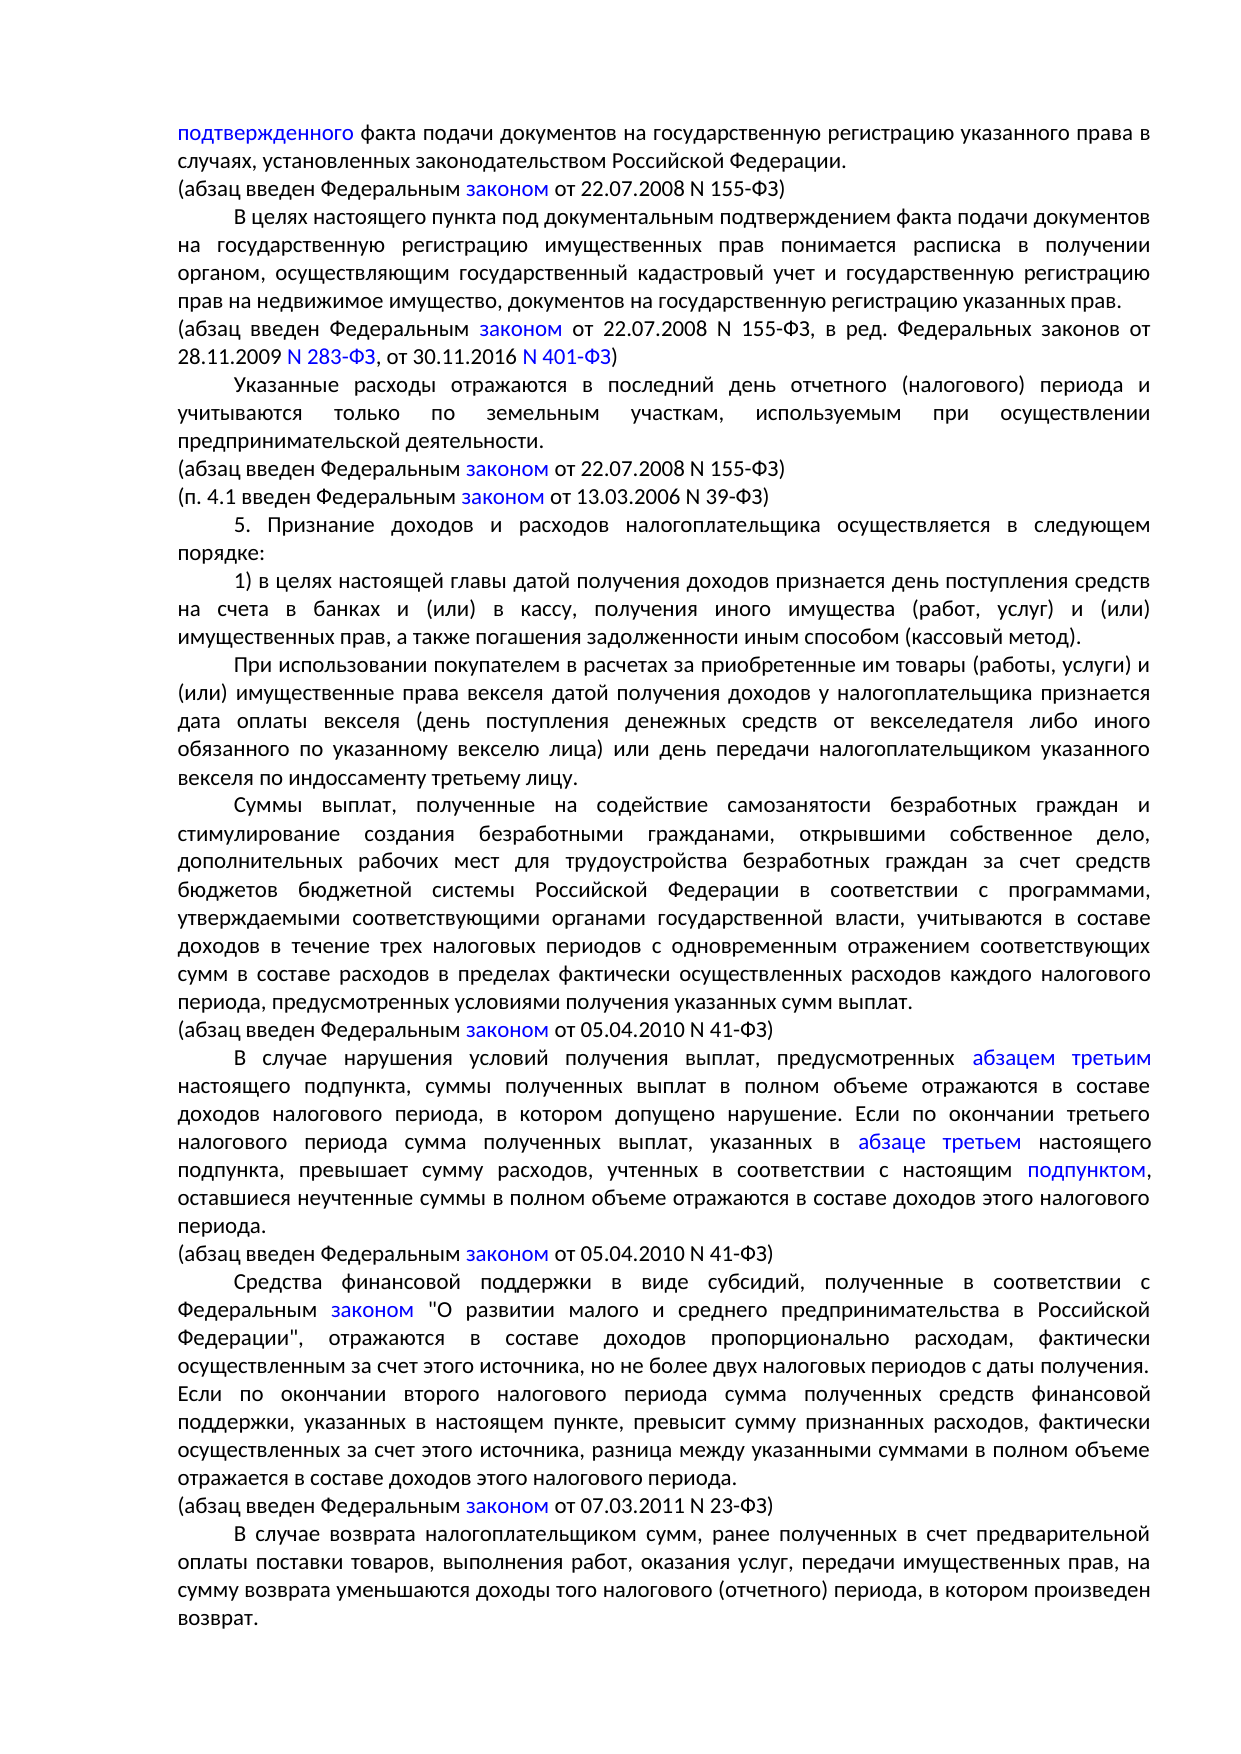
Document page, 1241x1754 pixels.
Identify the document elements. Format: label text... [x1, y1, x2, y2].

text (абзац введен Федеральным законом от 07.03.2011 N 23-ФЗ) [177, 1491, 1152, 1519]
text Средства финансовой поддержки в виде субсидий, полученные в соответствии с Федеральным законом "О развитии малого и среднего предпринимательства в Российской Федерации", отражаются в составе доходов пропорционально расходам, фактически осуществленным за счет этого источника, но не более двух налоговых периодов с даты получения. Если по окончании второго налогового периода сумма полученных средств финансовой поддержки, указанных в настоящем пункте, превысит сумму признанных расходов, фактически осуществленных за счет этого источника, разница между указанными суммами в полном объеме отражается в составе доходов этого налогового периода. [177, 1267, 1152, 1491]
text В целях настоящего пункта под документальным подтверждением факта подачи документов на государственную регистрацию имущественных прав понимается расписка в получении органом, осуществляющим государственный кадастровый учет и государственную регистрацию прав на недвижимое имущество, документов на государственную регистрацию указанных прав. [177, 202, 1152, 314]
text В случае нарушения условий получения выплат, предусмотренных абзацем третьим настоящего подпункта, суммы полученных выплат в полном объеме отражаются в составе доходов налогового периода, в котором допущено нарушение. Если по окончании третьего налогового периода сумма полученных выплат, указанных в абзаце третьем настоящего подпункта, превышает сумму расходов, учтенных в соответствии с настоящим подпунктом, оставшиеся неучтенные суммы в полном объеме отражаются в составе доходов этого налогового периода. [177, 1043, 1152, 1239]
text (абзац введен Федеральным законом от 22.07.2008 N 155-ФЗ) [177, 174, 1152, 202]
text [177, 118, 1152, 174]
text Указанные расходы отражаются в последний день отчетного (налогового) периода и учитываются только по земельным участкам, используемым при осуществлении предпринимательской деятельности. [177, 370, 1152, 454]
text (абзац введен Федеральным законом от 22.07.2008 N 155-ФЗ, в ред. Федеральных законов от 28.11.2009 N 283-ФЗ, от 30.11.2016 N 401-ФЗ) [177, 314, 1152, 370]
text (абзац введен Федеральным законом от 05.04.2010 N 41-ФЗ) [177, 1015, 1152, 1043]
text (п. 4.1 введен Федеральным законом от 13.03.2006 N 39-ФЗ) [177, 482, 1152, 510]
text (абзац введен Федеральным законом от 05.04.2010 N 41-ФЗ) [177, 1239, 1152, 1267]
text Суммы выплат, полученные на содействие самозанятости безработных граждан и стимулирование создания безработными гражданами, открывшими собственное дело, дополнительных рабочих мест для трудоустройства безработных граждан за счет средств бюджетов бюджетной системы Российской Федерации в соответствии с программами, утверждаемыми соответствующими органами государственной власти, учитываются в составе доходов в течение трех налоговых периодов с одновременным отражением соответствующих сумм в составе расходов в пределах фактически осуществленных расходов каждого налогового периода, предусмотренных условиями получения указанных сумм выплат. [177, 791, 1152, 1015]
text (абзац введен Федеральным законом от 22.07.2008 N 155-ФЗ) [177, 454, 1152, 482]
text В случае возврата налогоплательщиком сумм, ранее полученных в счет предварительной оплаты поставки товаров, выполнения работ, оказания услуг, передачи имущественных прав, на сумму возврата уменьшаются доходы того налогового (отчетного) периода, в котором произведен возврат. [177, 1519, 1152, 1631]
text 1) в целях настоящей главы датой получения доходов признается день поступления средств на счета в банках и (или) в кассу, получения иного имущества (работ, услуг) и (или) имущественных прав, а также погашения задолженности иным способом (кассовый метод). [177, 566, 1152, 651]
text При использовании покупателем в расчетах за приобретенные им товары (работы, услуги) и (или) имущественные права векселя датой получения доходов у налогоплательщика признается дата оплаты векселя (день поступления денежных средств от векселедателя либо иного обязанного по указанному векселю лица) или день передачи налогоплательщиком указанного векселя по индоссаменту третьему лицу. [177, 651, 1152, 791]
text 5. Признание доходов и расходов налогоплательщика осуществляется в следующем порядке: [177, 510, 1152, 566]
